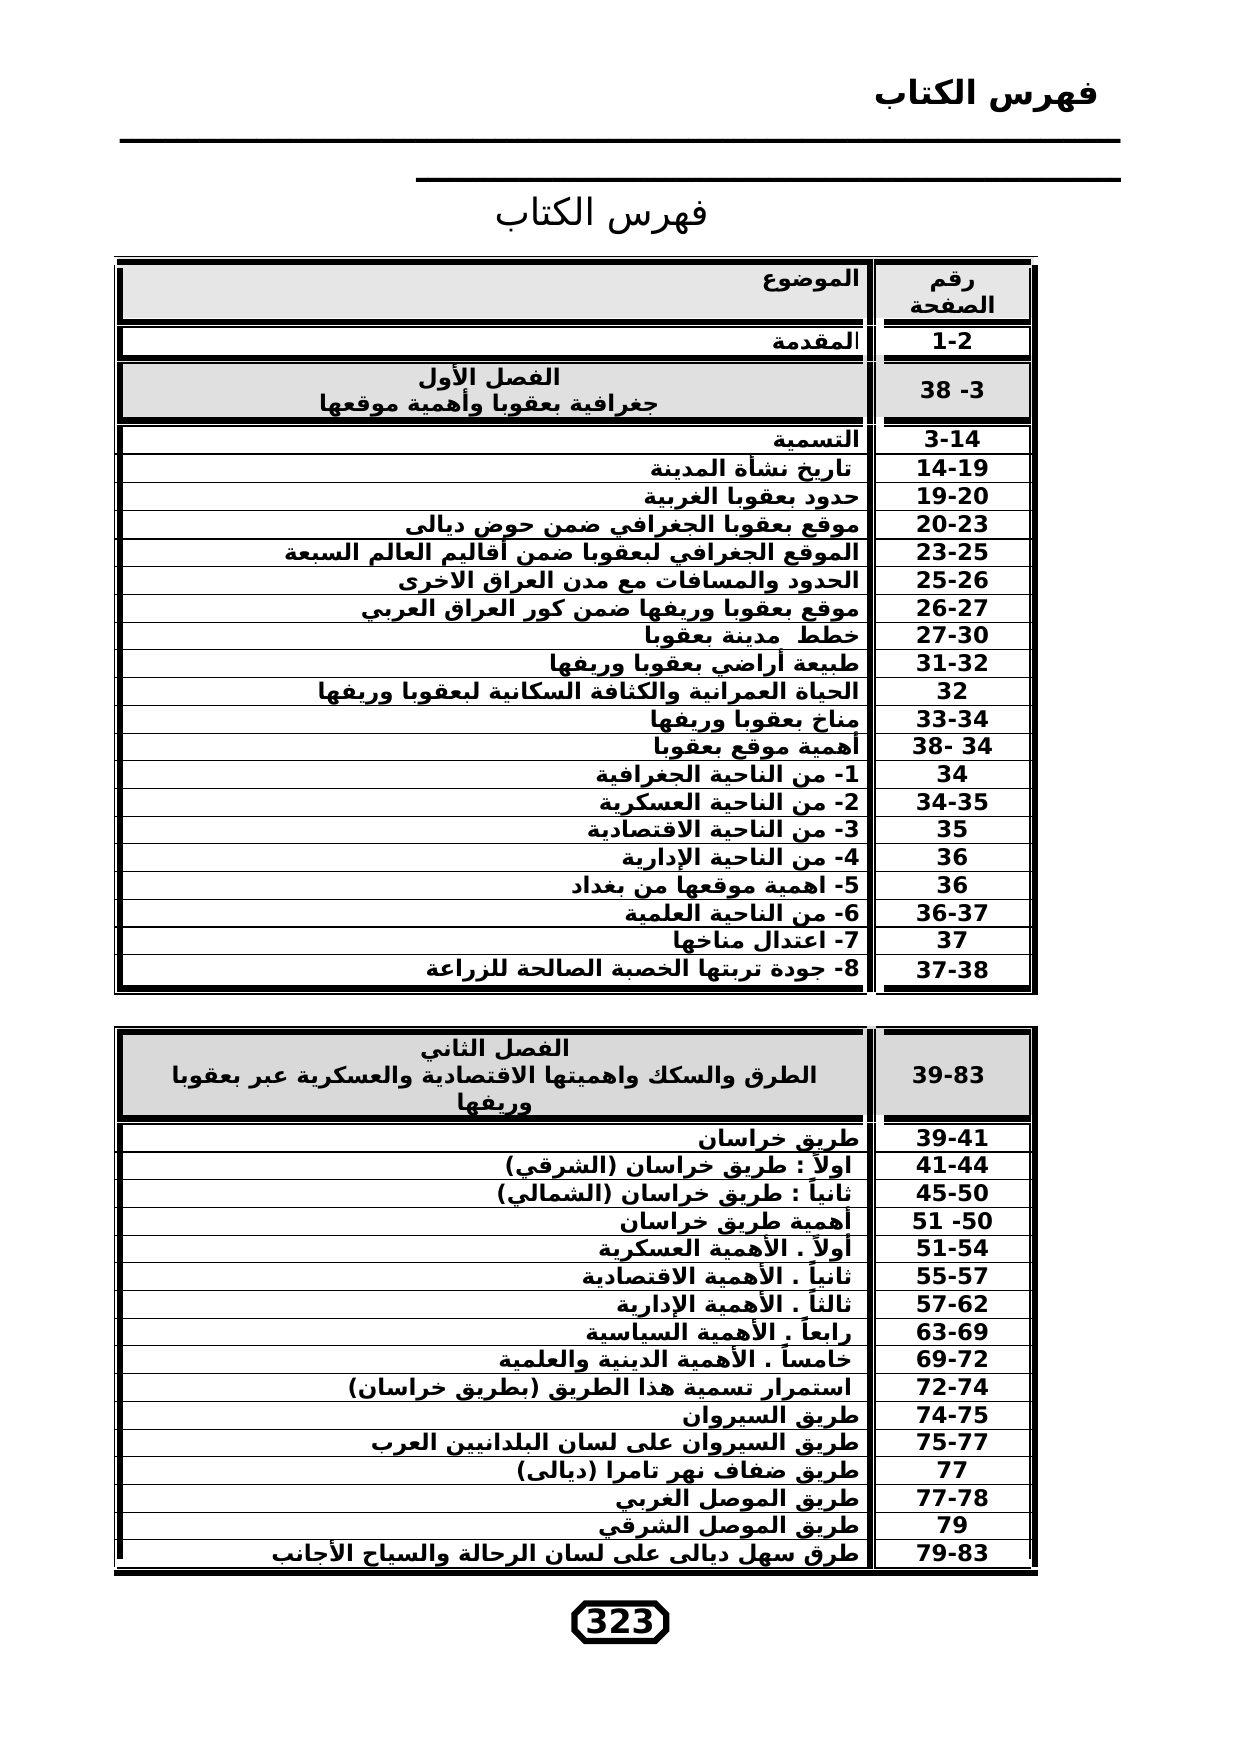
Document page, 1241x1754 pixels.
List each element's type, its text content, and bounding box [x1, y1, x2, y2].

text فهرس الكتاب [118, 190, 1084, 234]
table_cell 27-30 [876, 623, 1029, 649]
table_cell 5- اهمية موقعها من بغداد [123, 872, 867, 899]
table_cell 25-26 [876, 567, 1029, 594]
table_cell طرق سهل ديالى على لسان الرحالة والسياح الأجانب [118, 1540, 867, 1567]
table_cell موقع بعقوبا الجغرافي ضمن حوض ديالى [123, 511, 867, 537]
table_cell ثانياً . الأهمية الاقتصادية [123, 1263, 867, 1290]
table_cell التسمية [118, 417, 871, 453]
table_cell 36 [876, 844, 1029, 871]
table_cell 7- اعتدال مناخها [123, 928, 867, 954]
table_cell 20-23 [876, 511, 1029, 537]
table_cell طريق ضفاف نهر تامرا (ديالى) [123, 1457, 867, 1484]
table_cell استمرار تسمية هذا الطريق (بطريق خراسان) [123, 1374, 867, 1401]
table_cell الحدود والمسافات مع مدن العراق الاخرى [123, 567, 867, 594]
table_cell 77 [876, 1457, 1029, 1484]
table_cell 3- من الناحية الاقتصادية [123, 817, 867, 843]
table_cell 6- من الناحية العلمية [123, 900, 867, 926]
table_cell 37-38 [876, 955, 1029, 985]
table_cell 39-83 [871, 1026, 1032, 1115]
table_cell طريق السيروان [123, 1402, 867, 1428]
table_cell 55-57 [876, 1263, 1029, 1290]
table_cell 74-75 [876, 1402, 1029, 1428]
table_cell 50- 51 [876, 1208, 1029, 1234]
table_cell 57-62 [876, 1291, 1029, 1318]
table_cell 72-74 [876, 1374, 1029, 1401]
table_cell طريق خراسان [118, 1115, 871, 1151]
table_cell 34-35 [876, 789, 1029, 816]
table_cell 79 [876, 1513, 1029, 1539]
table_cell الموقع الجغرافي لبعقوبا ضمن أقاليم العالم السبعة [123, 540, 867, 566]
table_cell ثالثاً . الأهمية الإدارية [123, 1291, 867, 1318]
table_cell 39-41 [871, 1115, 1032, 1151]
table_cell موقع بعقوبا وريفها ضمن كور العراق العربي [123, 595, 867, 622]
table_cell مناخ بعقوبا وريفها [123, 706, 867, 732]
table_cell [118, 985, 871, 1026]
table_cell 36 [876, 872, 1029, 899]
table_cell 14-19 [876, 455, 1029, 482]
table_cell 2- من الناحية العسكرية [123, 789, 867, 816]
table_cell 1- من الناحية الجغرافية [123, 761, 867, 788]
table_cell الحياة العمرانية والكثافة السكانية لبعقوبا وريفها [123, 678, 867, 705]
table_cell 35 [876, 817, 1029, 843]
table_cell اولاً : طريق خراسان (الشرقي) [123, 1153, 867, 1179]
table_cell 33-34 [876, 706, 1029, 732]
table_cell 79-83 [876, 1540, 1032, 1567]
table_header الموضوع [118, 265, 867, 318]
table_cell تاريخ نشأة المدينة [123, 455, 867, 482]
table_cell خطط مدينة بعقوبا [123, 623, 867, 649]
table_cell 63-69 [876, 1319, 1029, 1345]
table_header رقم الصفحة [871, 257, 1034, 318]
table_cell 1-2 [871, 319, 1032, 354]
table_cell 31-32 [876, 650, 1029, 677]
table_cell 45-50 [876, 1180, 1029, 1207]
table_cell 3- 38 [871, 355, 1032, 417]
table_cell طريق الموصل الشرقي [123, 1513, 867, 1539]
table_cell أهمية طريق خراسان [123, 1208, 867, 1234]
table_cell 34 [876, 761, 1029, 788]
table_cell الفصل الثاني الطرق والسكك واهميتها الاقتصادية والعسكرية عبر بعقوبا وريفها [118, 1026, 871, 1115]
table_cell ثانياً : طريق خراسان (الشمالي) [123, 1180, 867, 1207]
table_cell الفصل الأول جغرافية بعقوبا وأهمية موقعها [118, 355, 871, 417]
table_cell 41-44 [876, 1153, 1029, 1179]
table_cell المقدمة [118, 319, 871, 354]
table_cell أولاً . الأهمية العسكرية [123, 1236, 867, 1262]
table_cell 51-54 [876, 1236, 1029, 1262]
table_cell 32 [876, 678, 1029, 705]
table_cell 26-27 [876, 595, 1029, 622]
table_cell 75-77 [876, 1430, 1029, 1456]
table_cell 8- جودة تربتها الخصبة الصالحة للزراعة [123, 955, 867, 985]
table_cell 77-78 [876, 1485, 1029, 1512]
table_cell 36-37 [876, 900, 1029, 926]
table_cell رابعاً . الأهمية السياسية [123, 1319, 867, 1345]
table_cell 19-20 [876, 483, 1029, 510]
table_cell 23-25 [876, 540, 1029, 566]
table_cell حدود بعقوبا الغربية [123, 483, 867, 510]
table_cell 37 [876, 928, 1029, 954]
table_cell 3-14 [871, 417, 1032, 453]
table_cell طريق الموصل الغربي [123, 1485, 867, 1512]
table_cell أهمية موقع بعقوبا [123, 734, 867, 760]
table_cell 69-72 [876, 1346, 1029, 1373]
table_cell 4- من الناحية الإدارية [123, 844, 867, 871]
table_cell خامساً . الأهمية الدينية والعلمية [123, 1346, 867, 1373]
table_cell 34 -38 [876, 734, 1029, 760]
table_cell طبيعة أراضي بعقوبا وريفها [123, 650, 867, 677]
table_cell طريق السيروان على لسان البلدانيين العرب [123, 1430, 867, 1456]
